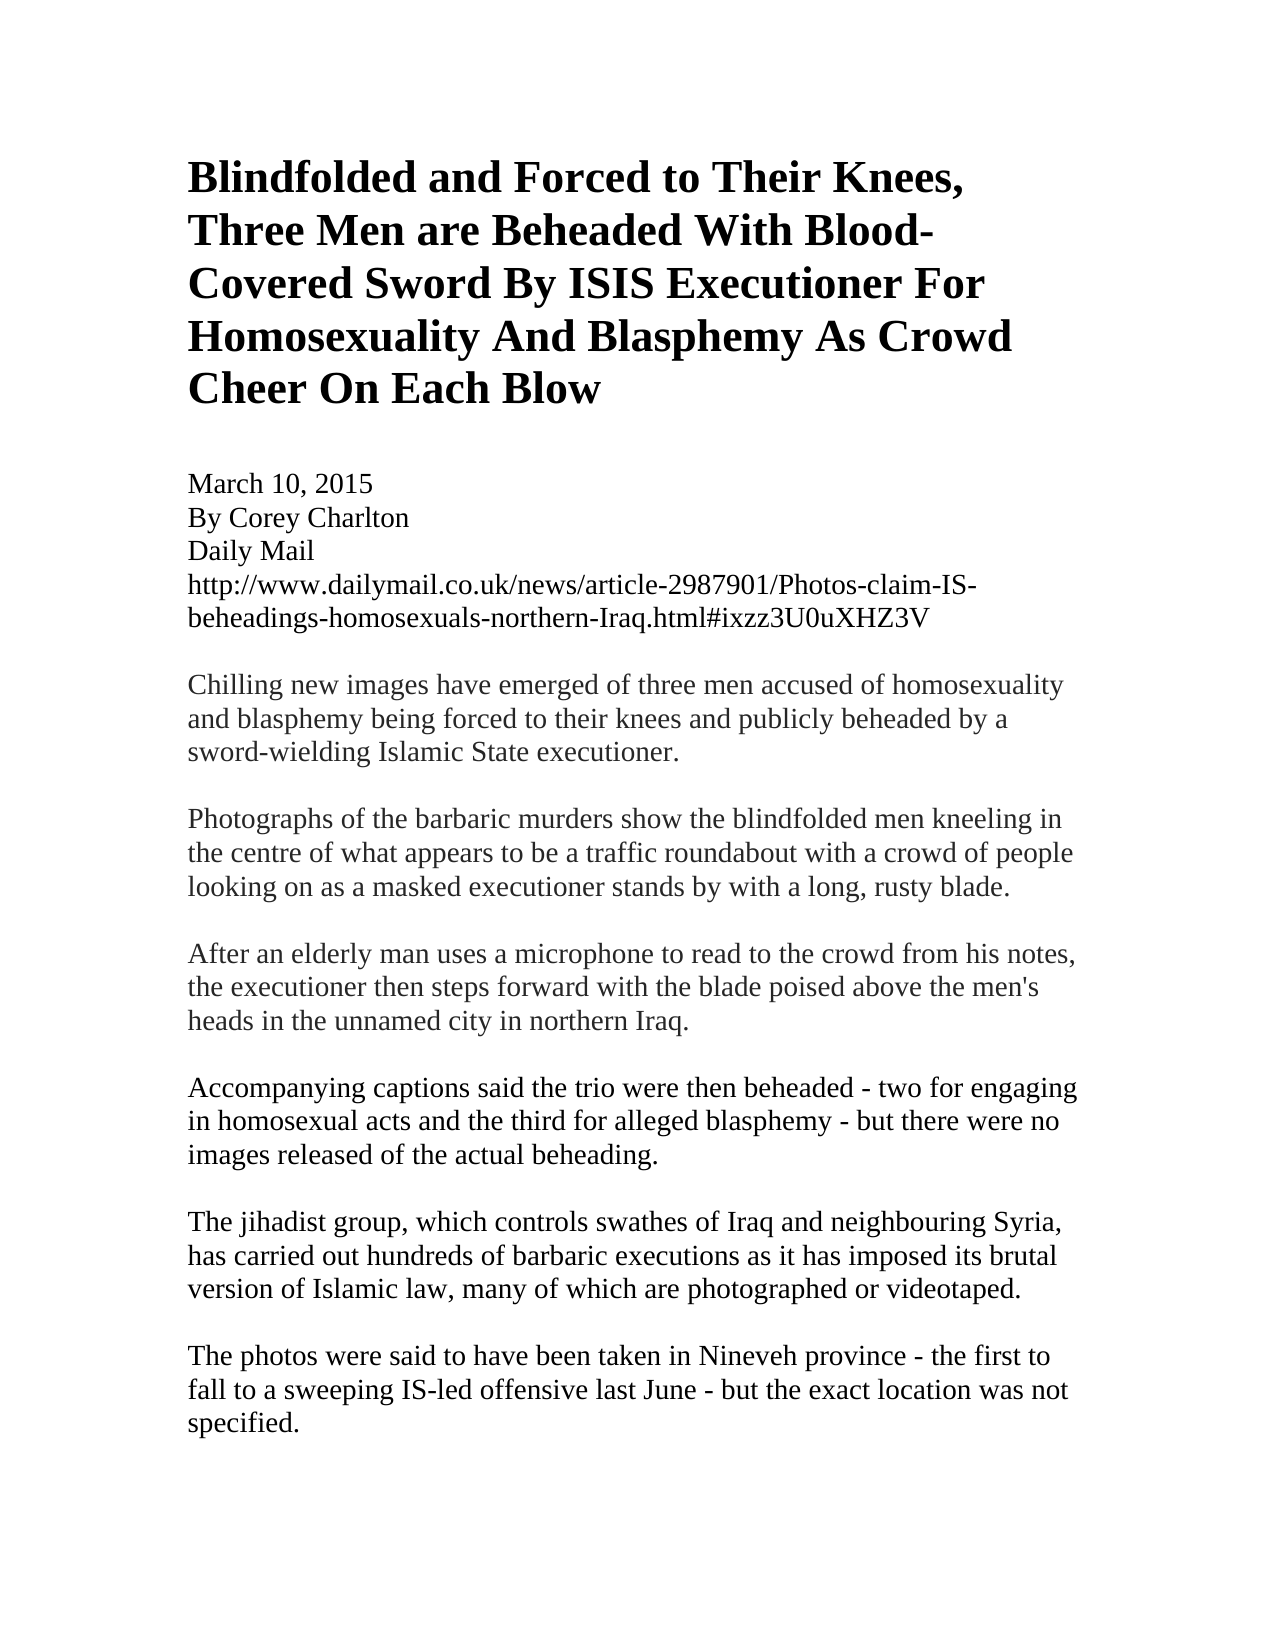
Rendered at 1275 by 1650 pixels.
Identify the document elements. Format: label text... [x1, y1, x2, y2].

text http://www.dailymail.co.uk/news/article-2987901/Photos-claim-IS-beheadings-homosexuals-northern-Iraq.html#ixzz3U0uXHZ3V [187, 567, 1087, 634]
text Daily Mail [187, 533, 1087, 567]
text By Corey Charlton [187, 500, 1087, 533]
text Blindfolded and Forced to Their Knees, Three Men are Beheaded With Blood-Covered Sword By ISIS Executioner For Homosexuality And Blasphemy As Crowd Cheer On Each Blow [187, 150, 1087, 413]
text The photos were said to have been taken in Nineveh province - the first to fall to a sweeping IS-led offensive last June - but the exact location was not specified. [187, 1338, 1087, 1439]
text Photographs of the barbaric murders show the blindfolded men kneeling in the centre of what appears to be a traffic roundabout with a crowd of people looking on as a masked executioner stands by with a long, rusty blade. [187, 802, 1087, 902]
text Accompanying captions said the trio were then beheaded - two for engaging in homosexual acts and the third for alleged blasphemy - but there were no images released of the actual beheading. [187, 1070, 1087, 1171]
text After an elderly man uses a microphone to read to the crowd from his notes, the executioner then steps forward with the blade poised above the men's heads in the unnamed city in northern Iraq. [187, 936, 1087, 1036]
text March 10, 2015 [187, 466, 1087, 500]
text The jihadist group, which controls swathes of Iraq and neighbouring Syria, has carried out hundreds of barbaric executions as it has imposed its brutal version of Islamic law, many of which are photographed or videotaped. [187, 1204, 1087, 1305]
text Chilling new images have emerged of three men accused of homosexuality and blasphemy being forced to their knees and publicly beheaded by a sword-wielding Islamic State executioner. [187, 667, 1087, 768]
